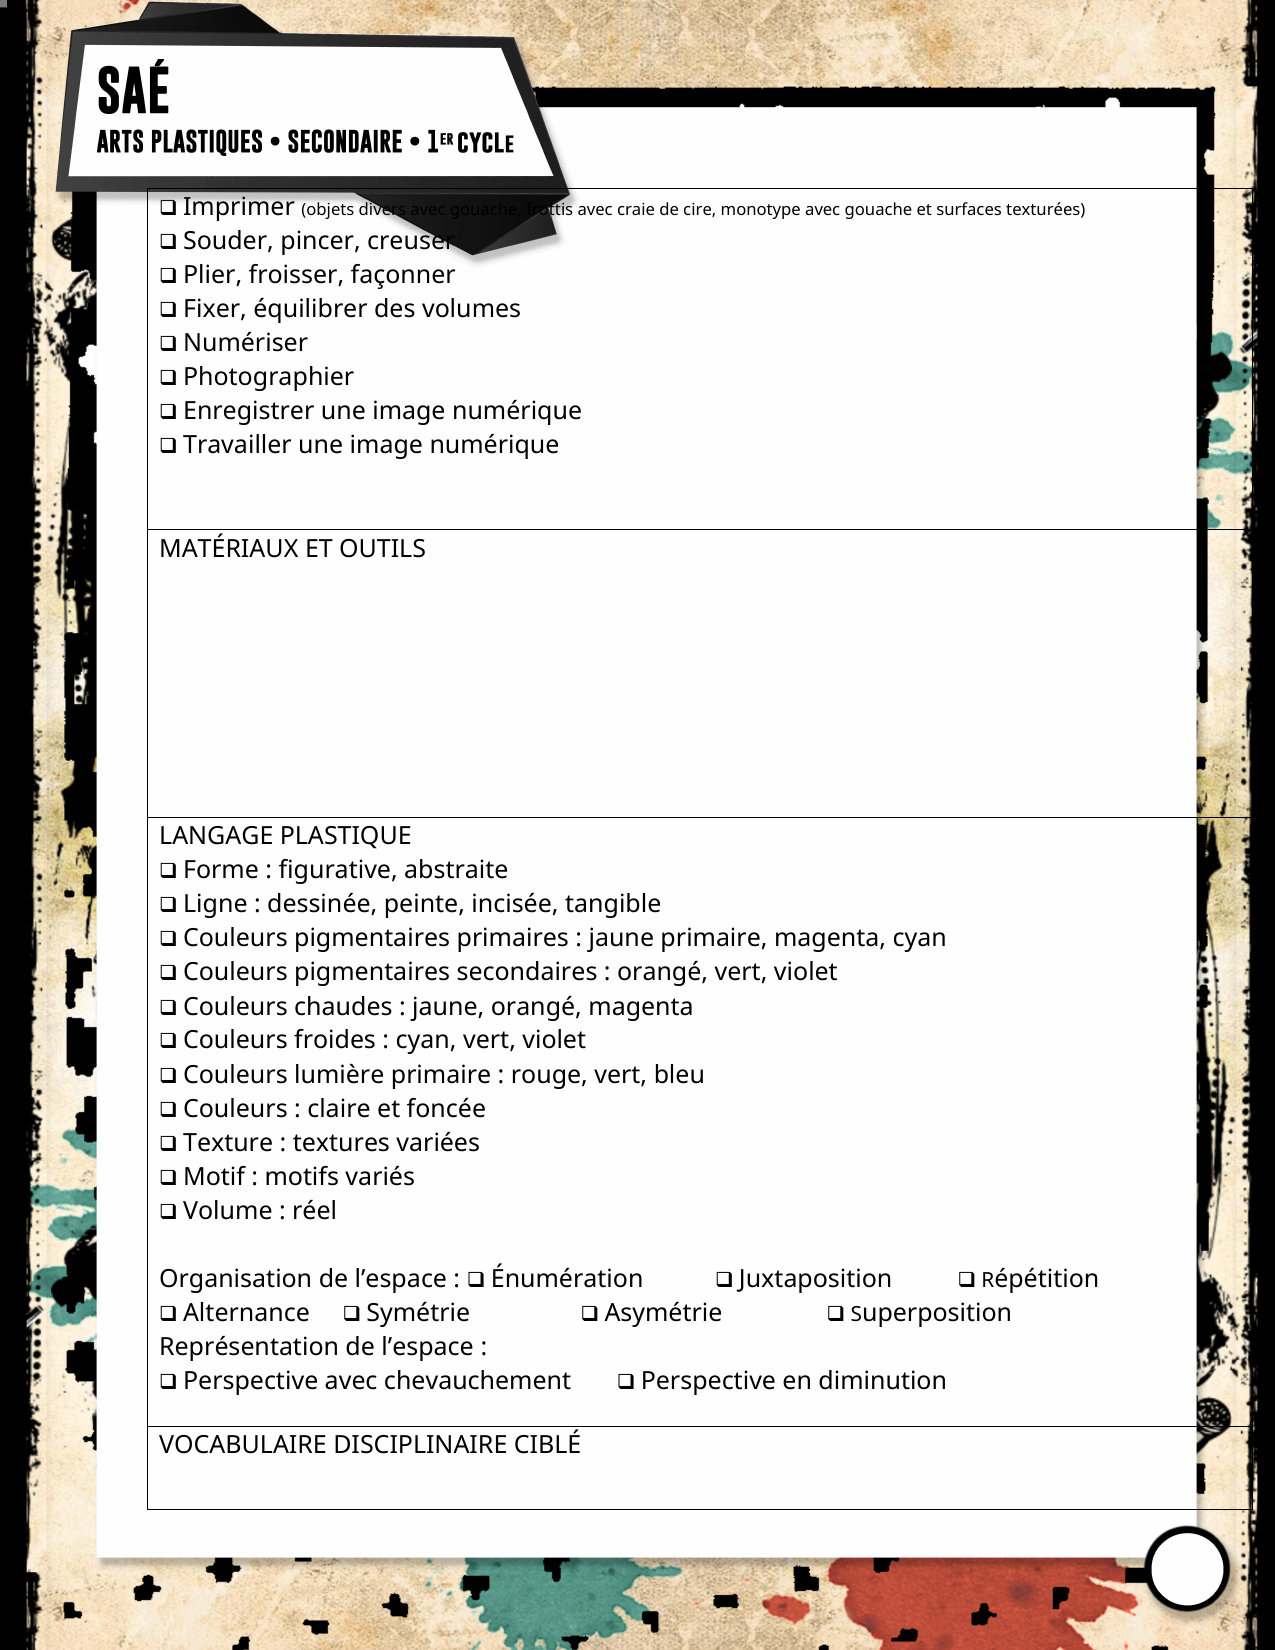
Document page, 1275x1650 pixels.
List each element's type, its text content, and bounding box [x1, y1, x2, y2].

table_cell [148, 189, 1252, 495]
picture [0, 0, 1275, 1650]
table_cell LANGAGE PLASTIQUE Forme : figurative, abstraite Ligne : dessinée, peinte, incisée, tangible Couleurs pigmentaires primaires : jaune primaire, magenta, cyan Couleurs pigmentaires secondaires : orangé, vert, violet Couleurs chaudes : jaune, orangé, magenta Couleurs froides : cyan, vert, violet Couleurs lumière primaire : rouge, vert, bleu Couleurs : claire et foncée Texture : textures variées Motif : motifs variés Volume : réel Organisation de l’espace : Énumération Juxtaposition Répétition Alternance Symétrie Asymétrie Superposition Représentation de l’espace : Perspective avec chevauchement Perspective en diminution [148, 818, 1252, 1426]
table_cell MATÉRIAUX ET OUTILS [148, 530, 1252, 817]
table_cell [148, 495, 1252, 529]
table_cell VOCABULAIRE DISCIPLINAIRE CIBLÉ [148, 1427, 1252, 1509]
